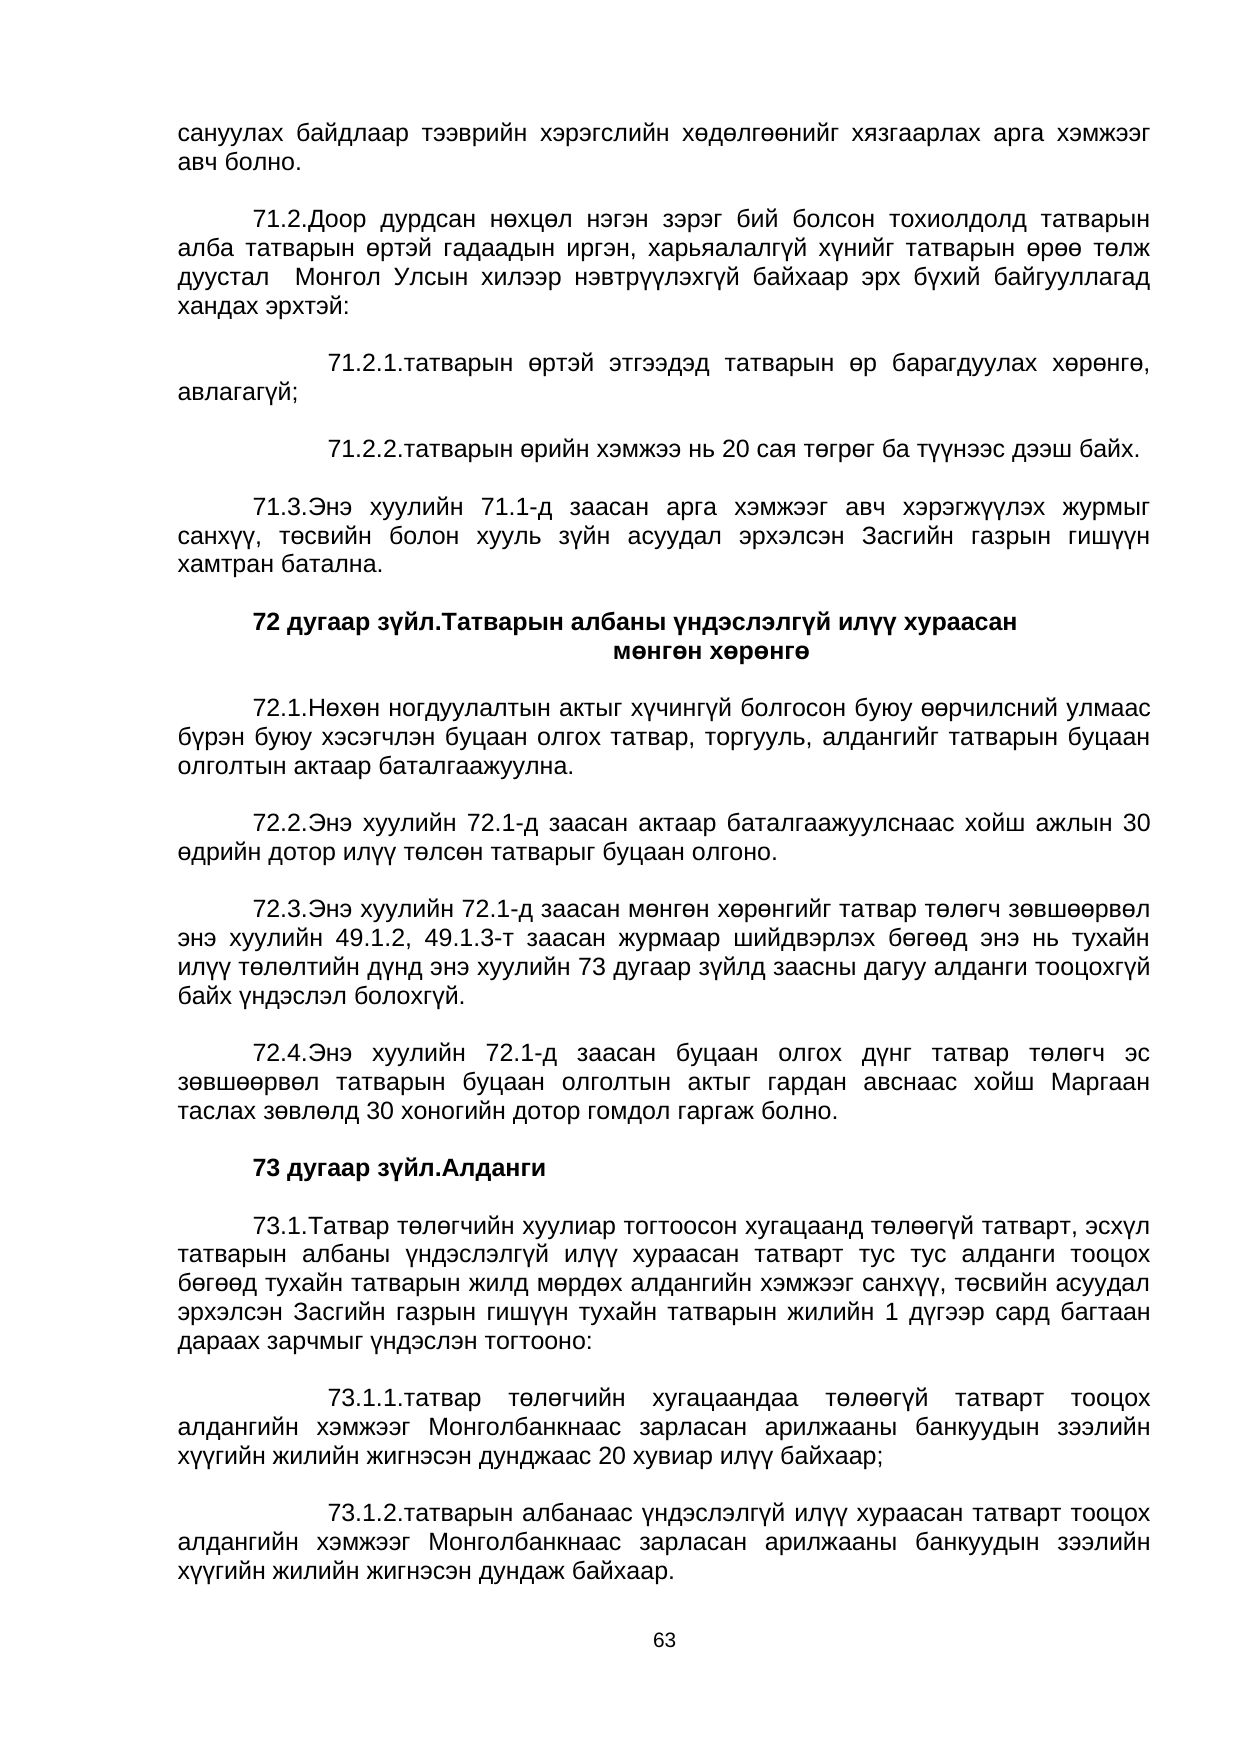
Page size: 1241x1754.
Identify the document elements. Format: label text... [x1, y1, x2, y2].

subtitle 73.1.Татвар төлөгчийн хуулиар тогтоосон хугацаанд төлөөгүй татварт, эсхүл татварын албаны үндэслэлгүй илүү хураасан татварт тус тус алданги тооцох бөгөөд тухайн татварын жилд мөрдөх алдангийн хэмжээг санхүү, төсвийн асуудал эрхэлсэн Засгийн газрын гишүүн тухайн татварын жилийн 1 дүгээр сард багтаан дараах зарчмыг үндэслэн тогтооно: [177, 1211, 1152, 1354]
subtitle 71.2.1.татварын өртэй этгээдэд татварын өр барагдуулах хөрөнгө, авлагагүй; [177, 348, 1152, 406]
subtitle 72.3.Энэ хуулийн 72.1-д заасан мөнгөн хөрөнгийг татвар төлөгч зөвшөөрвөл энэ хуулийн 49.1.2, 49.1.3-т заасан журмаар шийдвэрлэх бөгөөд энэ нь тухайн илүү төлөлтийн дүнд энэ хуулийн 73 дугаар зүйлд заасны дагуу алданги тооцохгүй байх үндэслэл болохгүй. [177, 894, 1152, 1009]
subtitle 71.3.Энэ хуулийн 71.1-д заасан арга хэмжээг авч хэрэгжүүлэх журмыг санхүү, төсвийн болон хууль зүйн асуудал эрхэлсэн Засгийн газрын гишүүн хамтран батална. [177, 492, 1152, 578]
subtitle 73.1.2.татварын албанаас үндэслэлгүй илүү хураасан татварт тооцох алдангийн хэмжээг Монголбанкнаас зарласан арилжааны банкуудын зээлийн хүүгийн жилийн жигнэсэн дундаж байхаар. [177, 1498, 1152, 1584]
subtitle 73.1.1.татвар төлөгчийн хугацаандаа төлөөгүй татварт тооцох алдангийн хэмжээг Монголбанкнаас зарласан арилжааны банкуудын зээлийн хүүгийн жилийн жигнэсэн дунджаас 20 хувиар илүү байхаар; [177, 1383, 1152, 1469]
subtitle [177, 118, 1152, 176]
subtitle 72 дугаар зүйл.Татварын албаны үндэслэлгүй илүү хураасан [177, 607, 1152, 636]
subtitle 72.2.Энэ хуулийн 72.1-д заасан актаар баталгаажуулснаас хойш ажлын 30 өдрийн дотор илүү төлсөн татварыг буцаан олгоно. [177, 808, 1152, 866]
subtitle 72.4.Энэ хуулийн 72.1-д заасан буцаан олгох дүнг татвар төлөгч эс зөвшөөрвөл татварын буцаан олголтын актыг гардан авснаас хойш Маргаан таслах зөвлөлд 30 хоногийн дотор гомдол гаргаж болно. [177, 1038, 1152, 1124]
text 71.2.Доор дурдсан нөхцөл нэгэн зэрэг бий болсон тохиолдолд татварын алба татварын өртэй гадаадын иргэн, харьяалалгүй хүнийг татварын өрөө төлж дуустал Монгол Улсын хилээр нэвтрүүлэхгүй байхаар эрх бүхий байгууллагад хандах эрхтэй: [177, 204, 1152, 319]
subtitle 72.1.Нөхөн ногдуулалтын актыг хүчингүй болгосон буюу өөрчилсний улмаас бүрэн буюу хэсэгчлэн буцаан олгох татвар, торгууль, алдангийг татварын буцаан олголтын актаар баталгаажуулна. [177, 693, 1152, 779]
subtitle 71.2.2.татварын өрийн хэмжээ нь 20 сая төгрөг ба түүнээс дээш байх. [177, 434, 1152, 463]
subtitle мөнгөн хөрөнгө [177, 636, 1152, 664]
subtitle 73 дугаар зүйл.Алданги [177, 1153, 1152, 1182]
